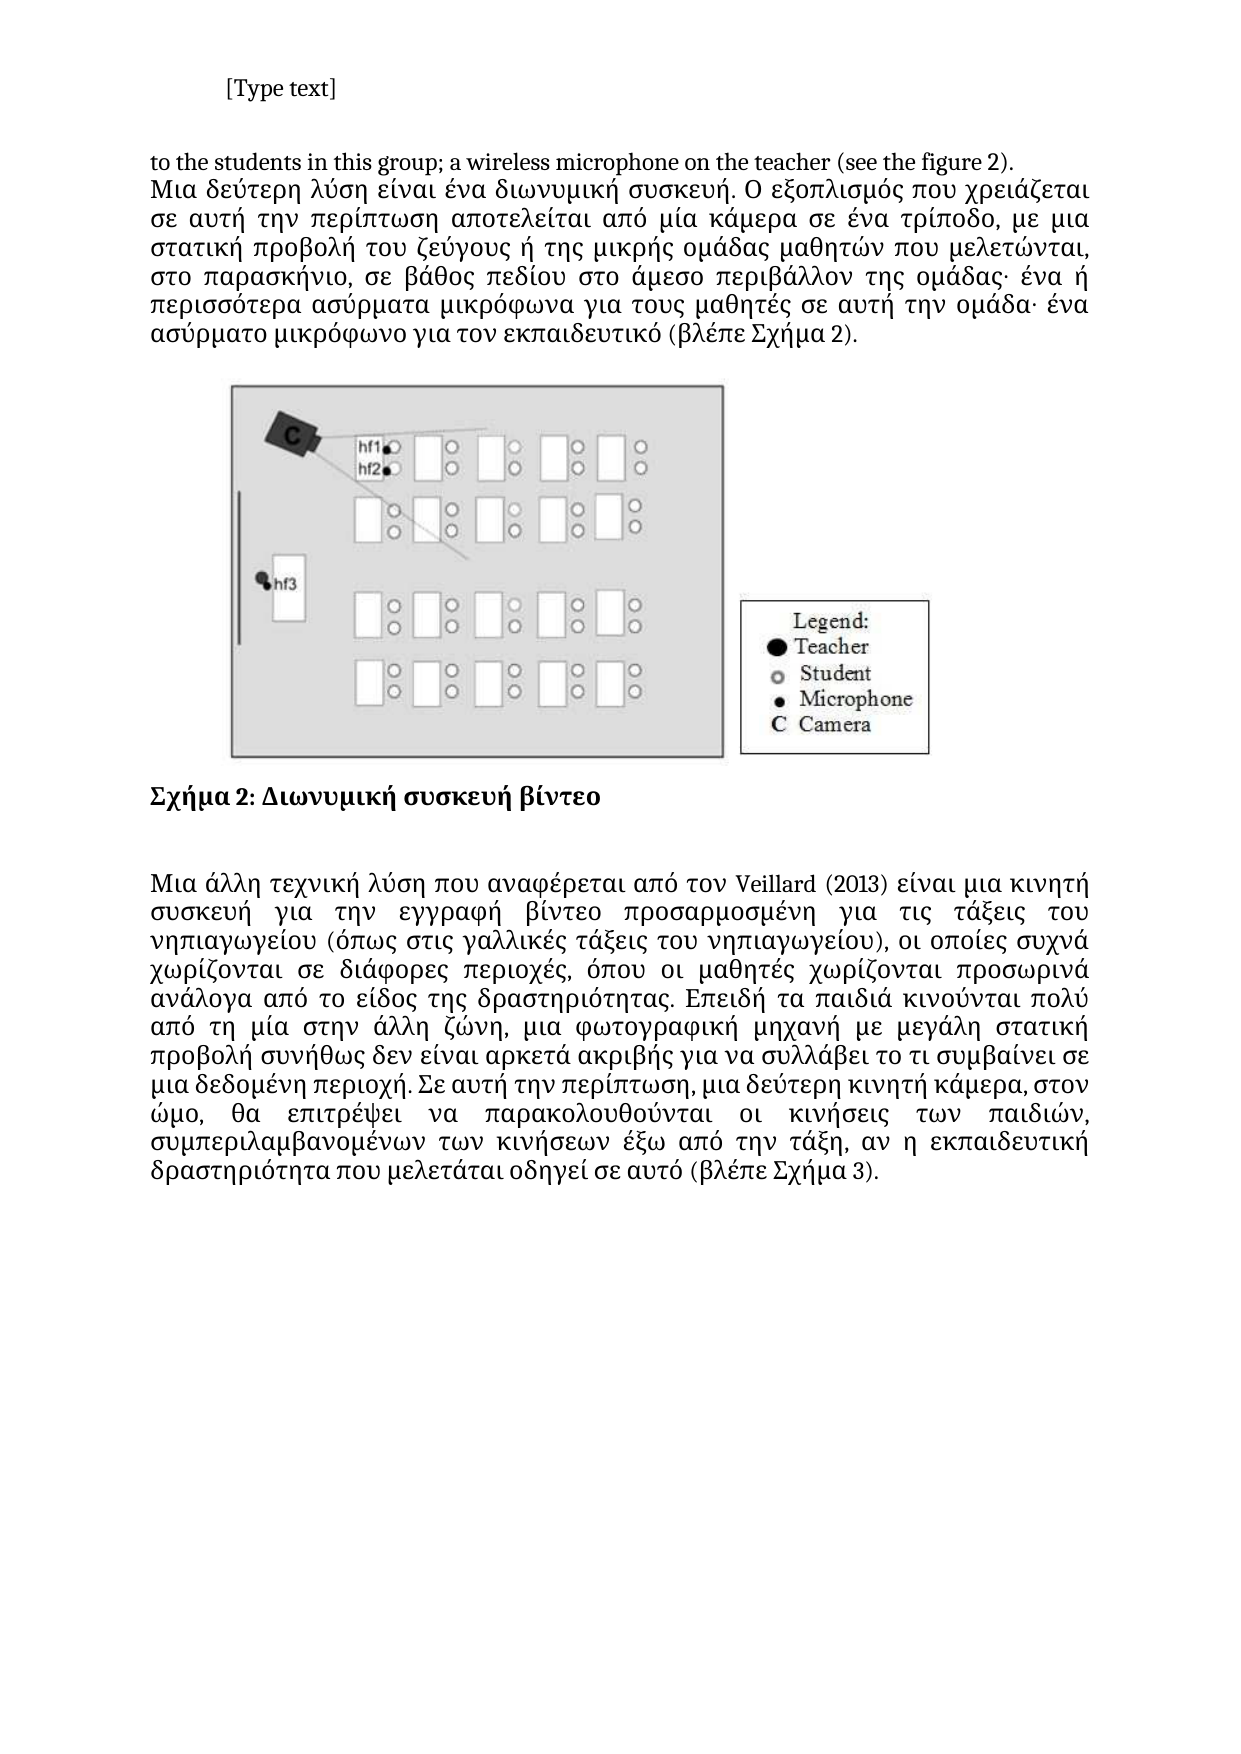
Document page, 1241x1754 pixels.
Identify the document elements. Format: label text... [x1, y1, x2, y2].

text Μια δεύτερη λύση είναι ένα διωνυμική συσκευή. Ο εξοπλισμός που χρειάζεται σε αυτή την περίπτωση αποτελείται από μία κάμερα σε ένα τρίποδο, με μια στατική προβολή του ζεύγους ή της μικρής ομάδας μαθητών που μελετώνται, στο παρασκήνιο, σε βάθος πεδίου στο άμεσο περιβάλλον της ομάδας∙ ένα ή περισσότερα ασύρματα μικρόφωνα για τους μαθητές σε αυτή την ομάδα∙ ένα ασύρματο μικρόφωνο για τον εκπαιδευτικό (βλέπε Σχήμα 2). [150, 176, 1090, 349]
text Σχήμα 2: Διωνυμική συσκευή βίντεο [150, 783, 1090, 812]
text to the students in this group; a wireless microphone on the teacher (see the figure 2). [150, 148, 1090, 176]
text Μια άλλη τεχνική λύση που αναφέρεται από τον Veillard (2013) είναι μια κινητή συσκευή για την εγγραφή βίντεο προσαρμοσμένη για τις τάξεις του νηπιαγωγείου (όπως στις γαλλικές τάξεις του νηπιαγωγείου), οι οποίες συχνά χωρίζονται σε διάφορες περιοχές, όπου οι μαθητές χωρίζονται προσωρινά ανάλογα από το είδος της δραστηριότητας. Επειδή τα παιδιά κινούνται πολύ από τη μία στην άλλη ζώνη, μια φωτογραφική μηχανή με μεγάλη στατική προβολή συνήθως δεν είναι αρκετά ακριβής για να συλλάβει το τι συμβαίνει σε μια δεδομένη περιοχή. Σε αυτή την περίπτωση, μια δεύτερη κινητή κάμερα, στον ώμο, θα επιτρέψει να παρακολουθούνται οι κινήσεις των παιδιών, συμπεριλαμβανομένων των κινήσεων έξω από την τάξη, αν η εκπαιδευτική δραστηριότητα που μελετάται οδηγεί σε αυτό (βλέπε Σχήμα 3). [150, 869, 1090, 1186]
